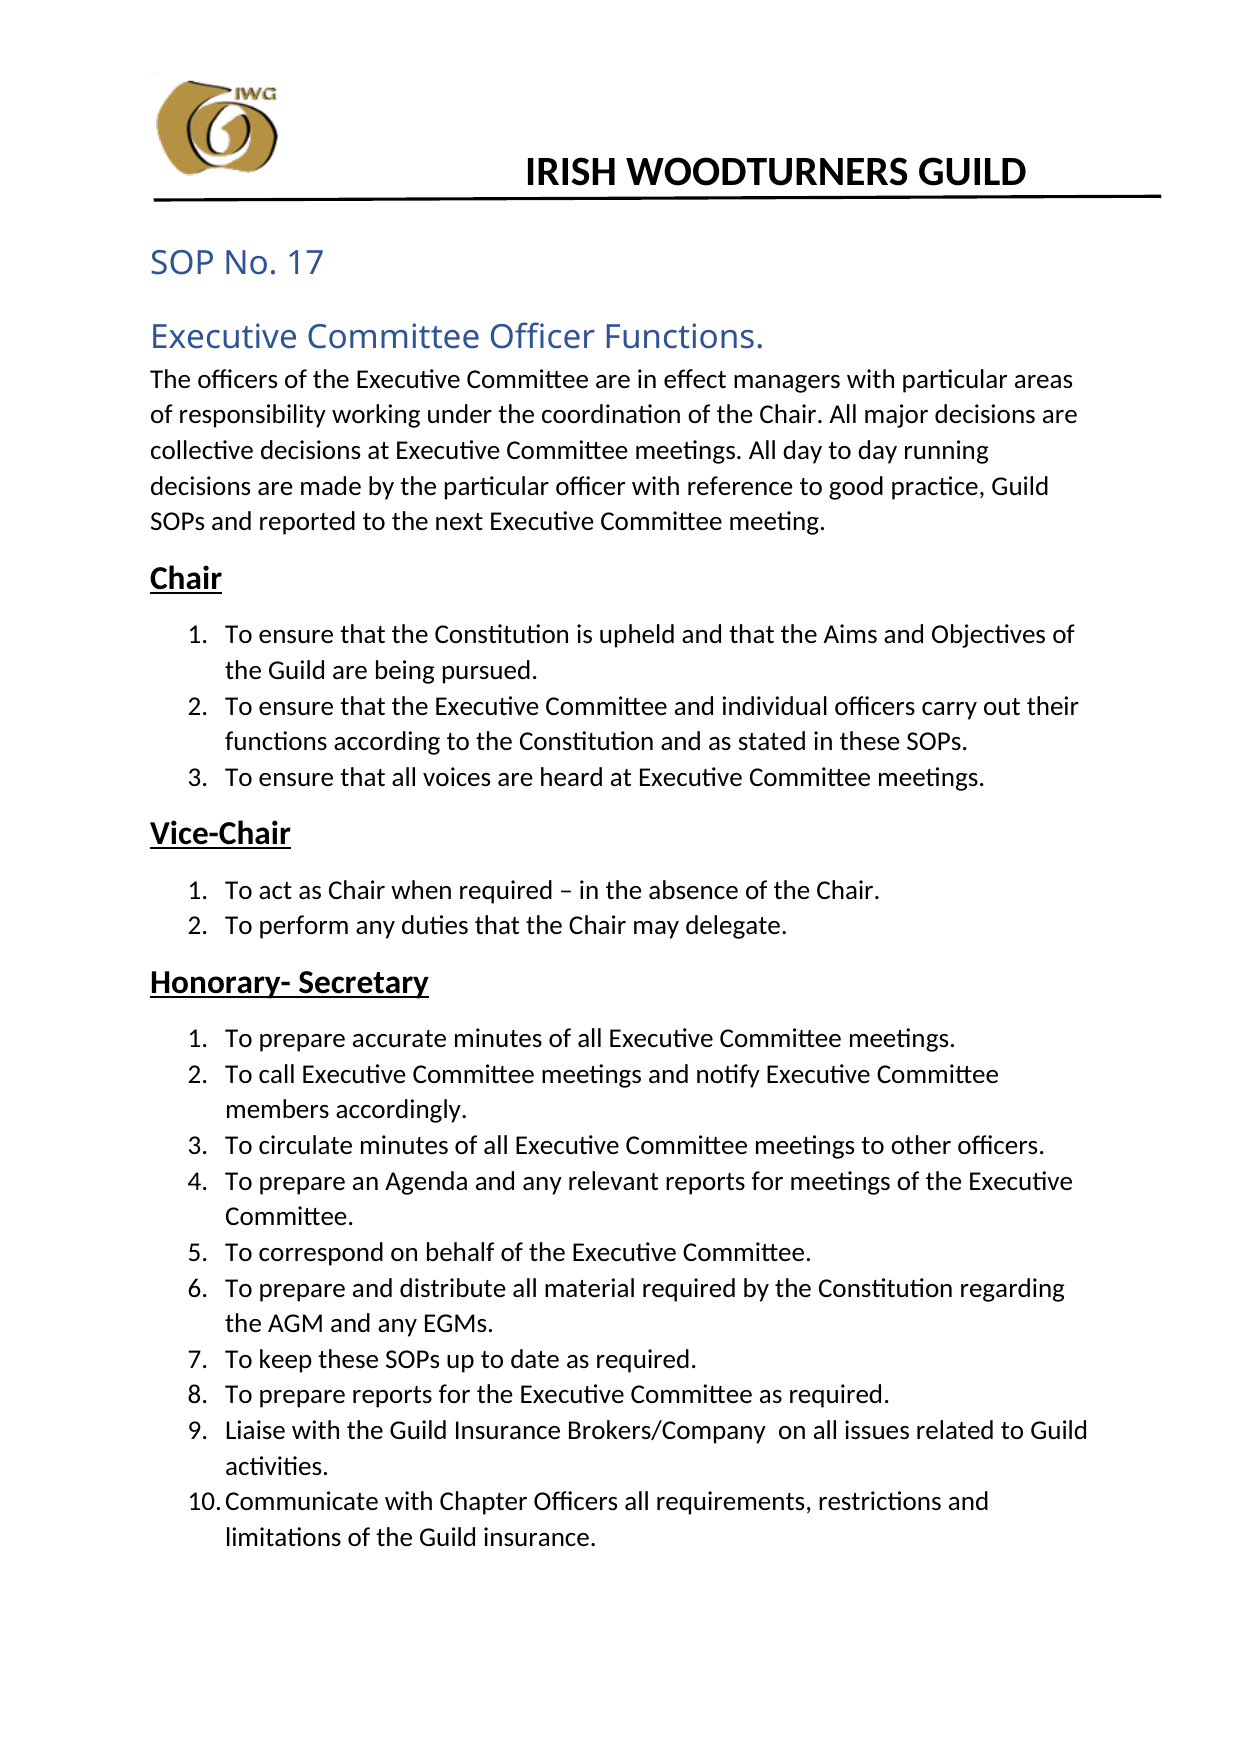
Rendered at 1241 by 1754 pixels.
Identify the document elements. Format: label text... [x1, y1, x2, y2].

list To act as Chair when required – in the absence of the Chair. [187, 873, 1090, 906]
subtitle Executive Committee Officer Functions. [150, 313, 1090, 358]
text Chair [150, 557, 1090, 598]
picture [150, 73, 285, 185]
list To perform any duties that the Chair may delegate. [187, 908, 1090, 942]
list To prepare an Agenda and any relevant reports for meetings of the Executive Committee. [187, 1164, 1090, 1233]
list To ensure that all voices are heard at Executive Committee meetings. [187, 760, 1090, 793]
list To keep these SOPs up to date as required. [187, 1342, 1090, 1375]
list To call Executive Committee meetings and notify Executive Committee members accordingly. [187, 1057, 1090, 1126]
text Vice-Chair [150, 812, 1090, 853]
list Liaise with the Guild Insurance Brokers/Company on all issues related to Guild activities. [187, 1413, 1090, 1482]
subtitle SOP No. 17 [150, 239, 1090, 284]
list To circulate minutes of all Executive Committee meetings to other officers. [187, 1128, 1090, 1161]
list To ensure that the Constitution is upheld and that the Aims and Objectives of the Guild are being pursued. [187, 617, 1090, 686]
list To prepare reports for the Executive Committee as required. [187, 1378, 1090, 1411]
list To ensure that the Executive Committee and individual officers carry out their functions according to the Constitution and as stated in these SOPs. [187, 689, 1090, 757]
text Honorary- Secretary [150, 961, 1090, 1002]
list To correspond on behalf of the Executive Committee. [187, 1235, 1090, 1268]
list To prepare and distribute all material required by the Constitution regarding the AGM and any EGMs. [187, 1271, 1090, 1339]
list Communicate with Chapter Officers all requirements, restrictions and limitations of the Guild insurance. [187, 1484, 1090, 1553]
list To prepare accurate minutes of all Executive Committee meetings. [187, 1021, 1090, 1054]
text The officers of the Executive Committee are in effect managers with particular areas of responsibility working under the coordination of the Chair. All major decisions are collective decisions at Executive Committee meetings. All day to day running decisions are made by the particular officer with reference to good practice, Guild SOPs and reported to the next Executive Committee meeting. [150, 362, 1090, 538]
